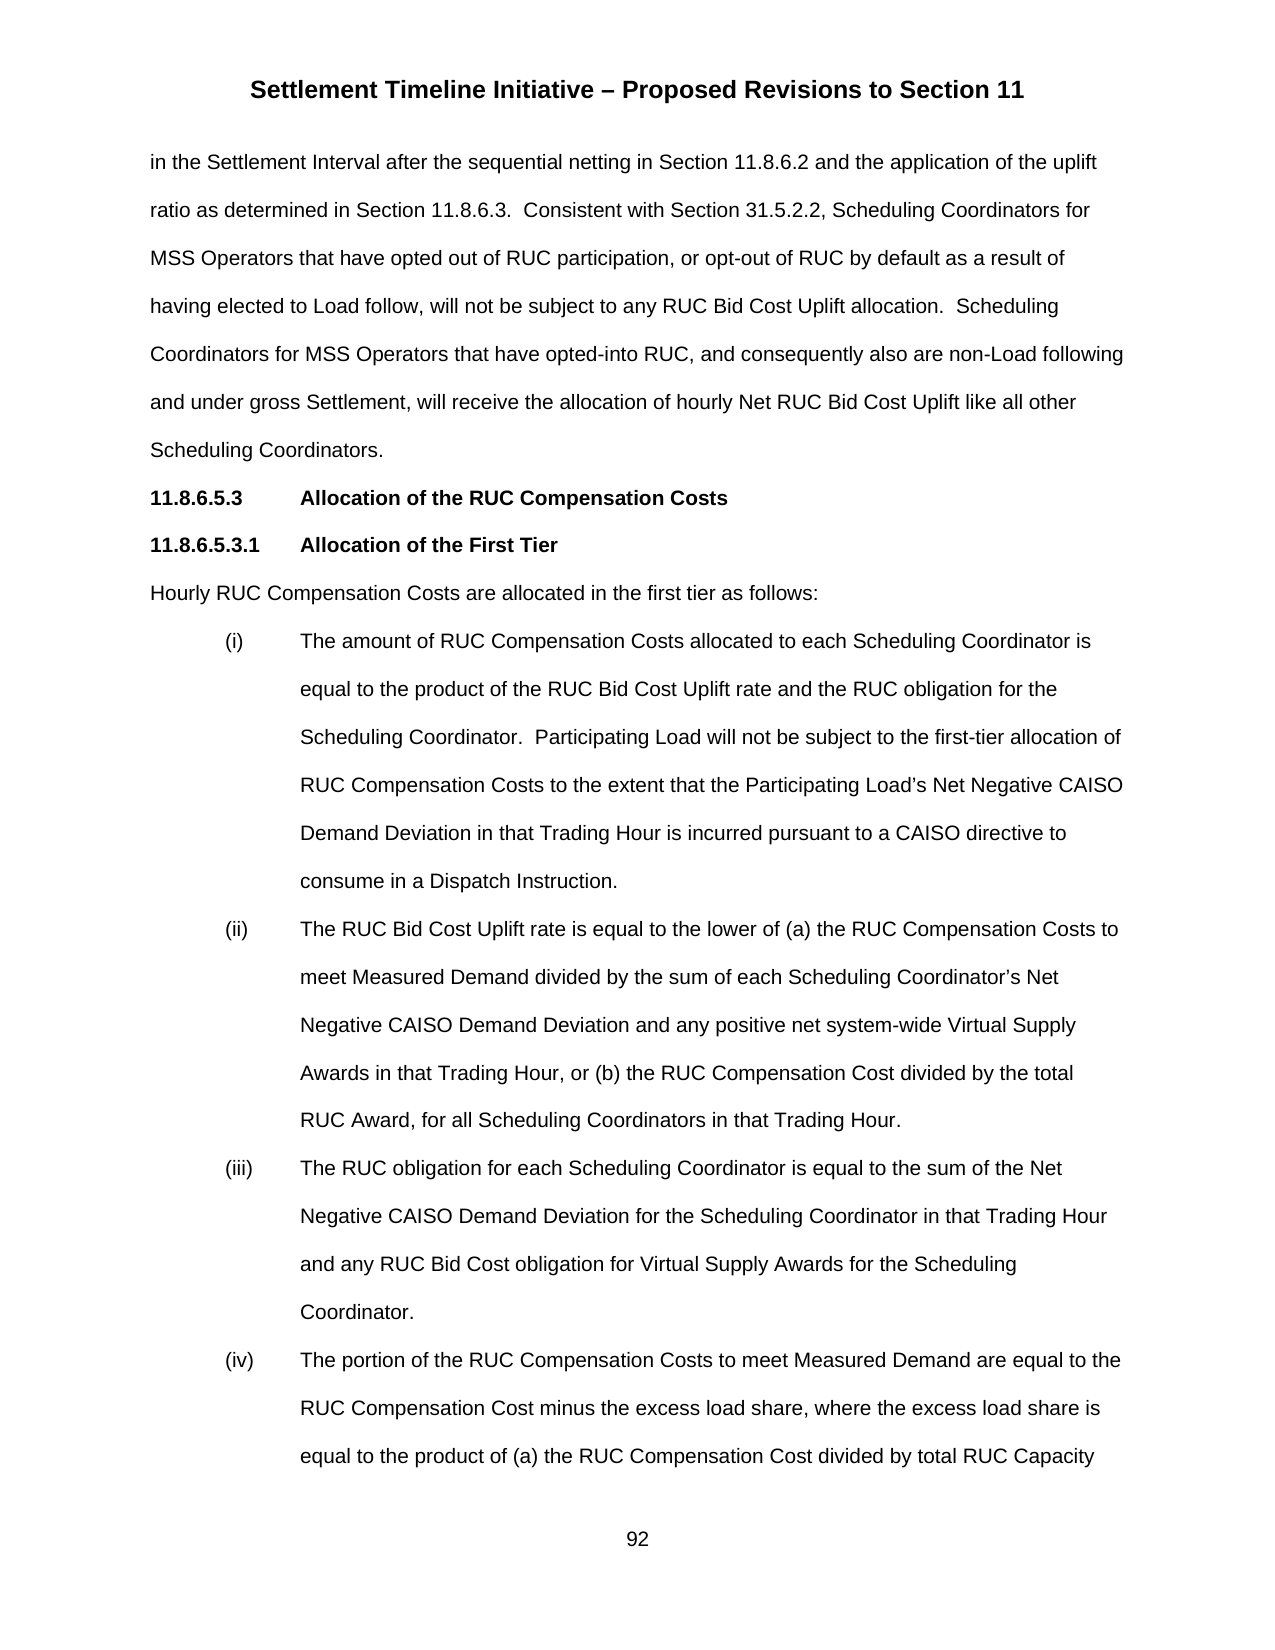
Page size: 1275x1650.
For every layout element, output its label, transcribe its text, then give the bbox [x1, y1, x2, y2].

text (i) The amount of RUC Compensation Costs allocated to each Scheduling Coordinator is equal to the product of the RUC Bid Cost Uplift rate and the RUC obligation for the Scheduling Coordinator. Participating Load will not be subject to the first-tier allocation of RUC Compensation Costs to the extent that the Participating Load’s Net Negative CAISO Demand Deviation in that Trading Hour is incurred pursuant to a CAISO directive to consume in a Dispatch Instruction. [225, 629, 1125, 893]
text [150, 150, 1125, 461]
text 11.8.6.5.3.1 Allocation of the First Tier [150, 533, 1125, 557]
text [225, 1348, 1125, 1468]
text (iii) The RUC obligation for each Scheduling Coordinator is equal to the sum of the Net Negative CAISO Demand Deviation for the Scheduling Coordinator in that Trading Hour and any RUC Bid Cost obligation for Virtual Supply Awards for the Scheduling Coordinator. [225, 1156, 1125, 1324]
text (ii) The RUC Bid Cost Uplift rate is equal to the lower of (a) the RUC Compensation Costs to meet Measured Demand divided by the sum of each Scheduling Coordinator’s Net Negative CAISO Demand Deviation and any positive net system-wide Virtual Supply Awards in that Trading Hour, or (b) the RUC Compensation Cost divided by the total RUC Award, for all Scheduling Coordinators in that Trading Hour. [225, 917, 1125, 1132]
text 11.8.6.5.3 Allocation of the RUC Compensation Costs [150, 485, 1125, 509]
text Hourly RUC Compensation Costs are allocated in the first tier as follows: [150, 581, 1125, 605]
